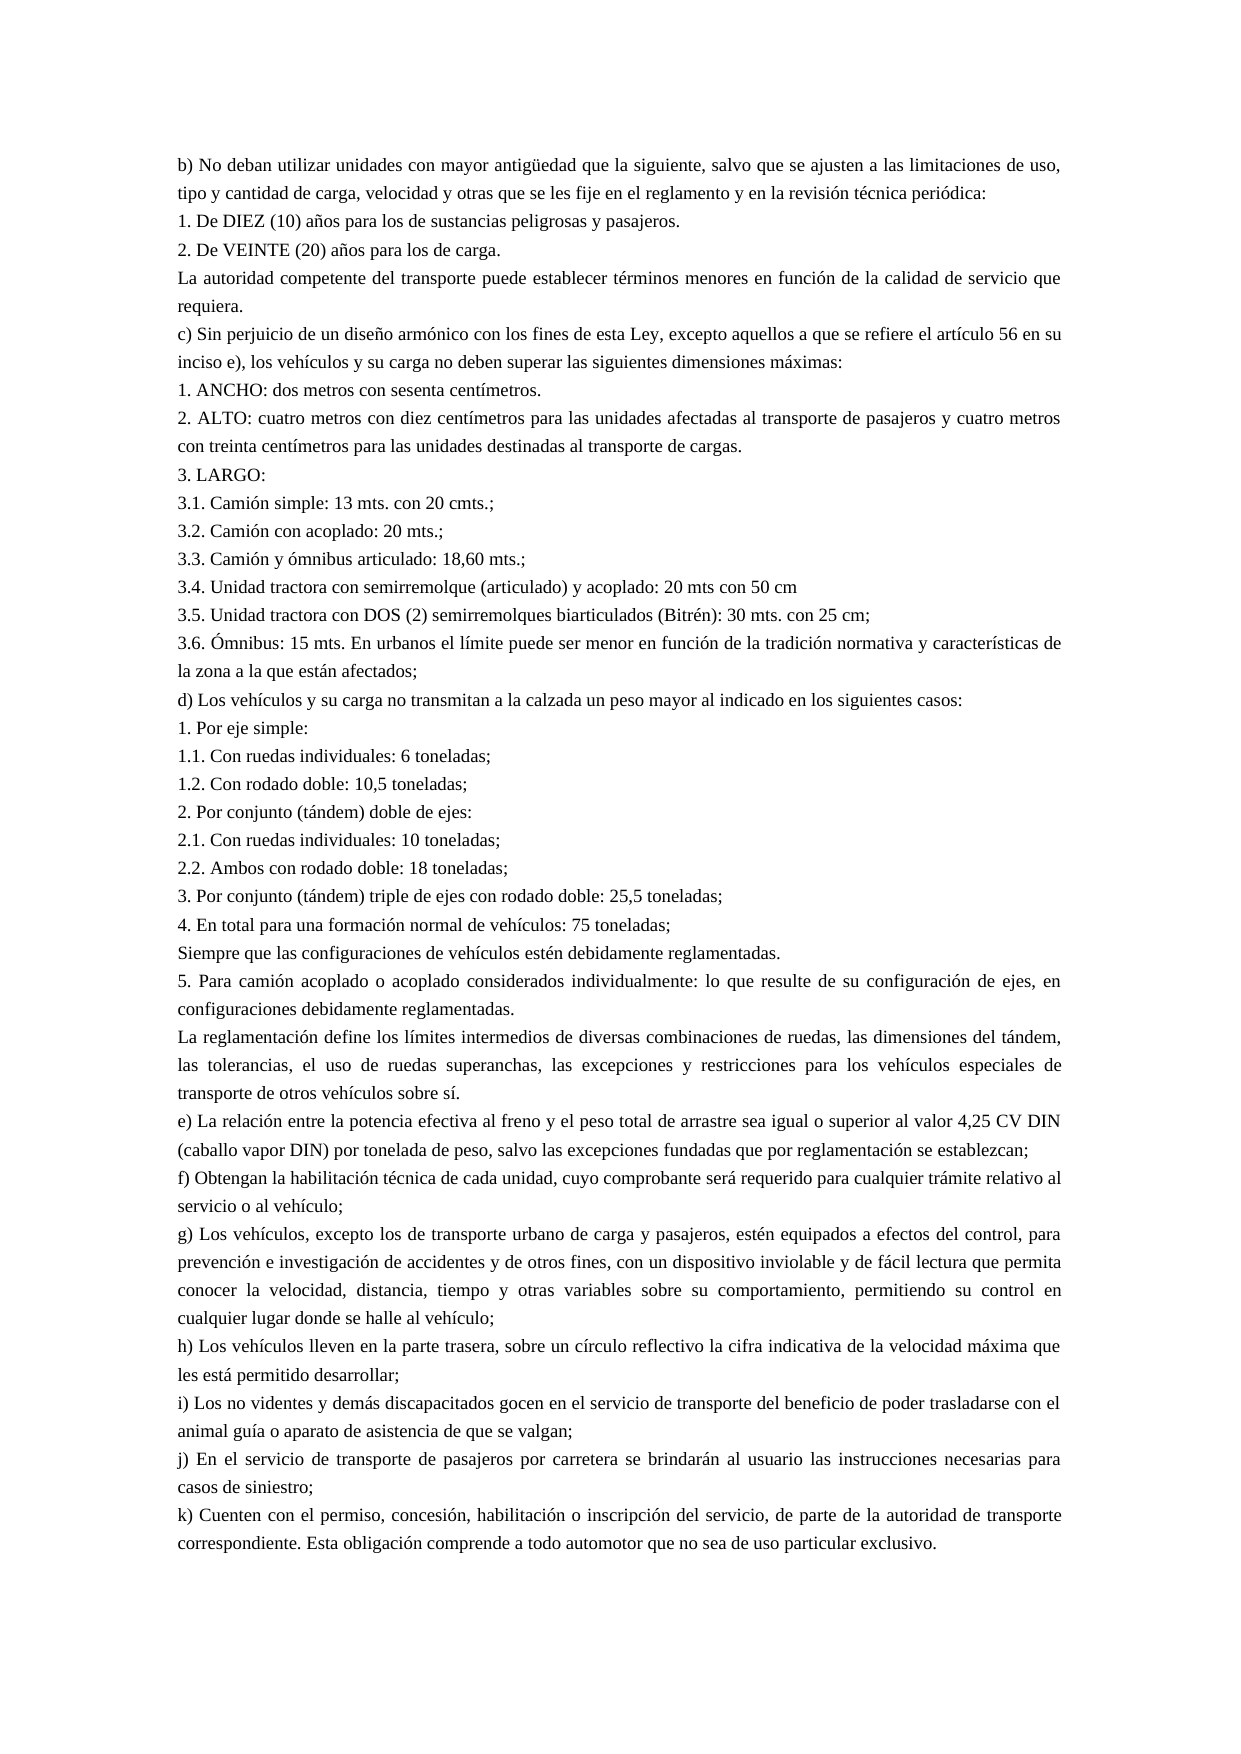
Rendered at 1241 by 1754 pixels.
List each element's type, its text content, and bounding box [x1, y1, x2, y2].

text c) Sin perjuicio de un diseño armónico con los fines de esta Ley, excepto aquellos a que se refiere el artículo 56 en su inciso e), los vehículos y su carga no deben superar las siguientes dimensiones máximas: [177, 316, 1063, 373]
text Siempre que las configuraciones de vehículos estén debidamente reglamentadas. [177, 935, 1063, 963]
text j) En el servicio de transporte de pasajeros por carretera se brindarán al usuario las instrucciones necesarias para casos de siniestro; [177, 1441, 1063, 1498]
text 2. De VEINTE (20) años para los de carga. [177, 232, 1063, 260]
text 2.2. Ambos con rodado doble: 18 toneladas; [177, 851, 1063, 879]
text 3.1. Camión simple: 13 mts. con 20 cmts.; [177, 485, 1063, 513]
text 2. ALTO: cuatro metros con diez centímetros para las unidades afectadas al transporte de pasajeros y cuatro metros con treinta centímetros para las unidades destinadas al transporte de cargas. [177, 401, 1063, 457]
text i) Los no videntes y demás discapacitados gocen en el servicio de transporte del beneficio de poder trasladarse con el animal guía o aparato de asistencia de que se valgan; [177, 1385, 1063, 1441]
text 2. Por conjunto (tándem) doble de ejes: [177, 794, 1063, 823]
text h) Los vehículos lleven en la parte trasera, sobre un círculo reflectivo la cifra indicativa de la velocidad máxima que les está permitido desarrollar; [177, 1329, 1063, 1385]
text 1.2. Con rodado doble: 10,5 toneladas; [177, 766, 1063, 794]
text g) Los vehículos, excepto los de transporte urbano de carga y pasajeros, estén equipados a efectos del control, para prevención e investigación de accidentes y de otros fines, con un dispositivo inviolable y de fácil lectura que permita conocer la velocidad, distancia, tiempo y otras variables sobre su comportamiento, permitiendo su control en cualquier lugar donde se halle al vehículo; [177, 1216, 1063, 1329]
text 3.2. Camión con acoplado: 20 mts.; [177, 513, 1063, 541]
text 5. Para camión acoplado o acoplado considerados individualmente: lo que resulte de su configuración de ejes, en configuraciones debidamente reglamentadas. [177, 963, 1063, 1019]
text 3. Por conjunto (tándem) triple de ejes con rodado doble: 25,5 toneladas; [177, 879, 1063, 907]
text 3.5. Unidad tractora con DOS (2) semirremolques biarticulados (Bitrén): 30 mts. con 25 cm; [177, 598, 1063, 626]
text 3.4. Unidad tractora con semirremolque (articulado) y acoplado: 20 mts con 50 cm [177, 569, 1063, 598]
text 1.1. Con ruedas individuales: 6 toneladas; [177, 738, 1063, 766]
text d) Los vehículos y su carga no transmitan a la calzada un peso mayor al indicado en los siguientes casos: [177, 682, 1063, 710]
text 1. Por eje simple: [177, 710, 1063, 738]
text 3.6. Ómnibus: 15 mts. En urbanos el límite puede ser menor en función de la tradición normativa y características de la zona a la que están afectados; [177, 626, 1063, 682]
text 3.3. Camión y ómnibus articulado: 18,60 mts.; [177, 541, 1063, 569]
text La autoridad competente del transporte puede establecer términos menores en función de la calidad de servicio que requiera. [177, 260, 1063, 316]
text e) La relación entre la potencia efectiva al freno y el peso total de arrastre sea igual o superior al valor 4,25 CV DIN (caballo vapor DIN) por tonelada de peso, salvo las excepciones fundadas que por reglamentación se establezcan; [177, 1104, 1063, 1160]
text 1. ANCHO: dos metros con sesenta centímetros. [177, 373, 1063, 401]
text La reglamentación define los límites intermedios de diversas combinaciones de ruedas, las dimensiones del tándem, las tolerancias, el uso de ruedas superanchas, las excepciones y restricciones para los vehículos especiales de transporte de otros vehículos sobre sí. [177, 1019, 1063, 1104]
text f) Obtengan la habilitación técnica de cada unidad, cuyo comprobante será requerido para cualquier trámite relativo al servicio o al vehículo; [177, 1160, 1063, 1216]
text k) Cuenten con el permiso, concesión, habilitación o inscripción del servicio, de parte de la autoridad de transporte correspondiente. Esta obligación comprende a todo automotor que no sea de uso particular exclusivo. [177, 1498, 1063, 1554]
text 2.1. Con ruedas individuales: 10 toneladas; [177, 823, 1063, 851]
text b) No deban utilizar unidades con mayor antigüedad que la siguiente, salvo que se ajusten a las limitaciones de uso, tipo y cantidad de carga, velocidad y otras que se les fije en el reglamento y en la revisión técnica periódica: [177, 148, 1063, 204]
text 1. De DIEZ (10) años para los de sustancias peligrosas y pasajeros. [177, 204, 1063, 232]
text 3. LARGO: [177, 457, 1063, 485]
text 4. En total para una formación normal de vehículos: 75 toneladas; [177, 907, 1063, 935]
